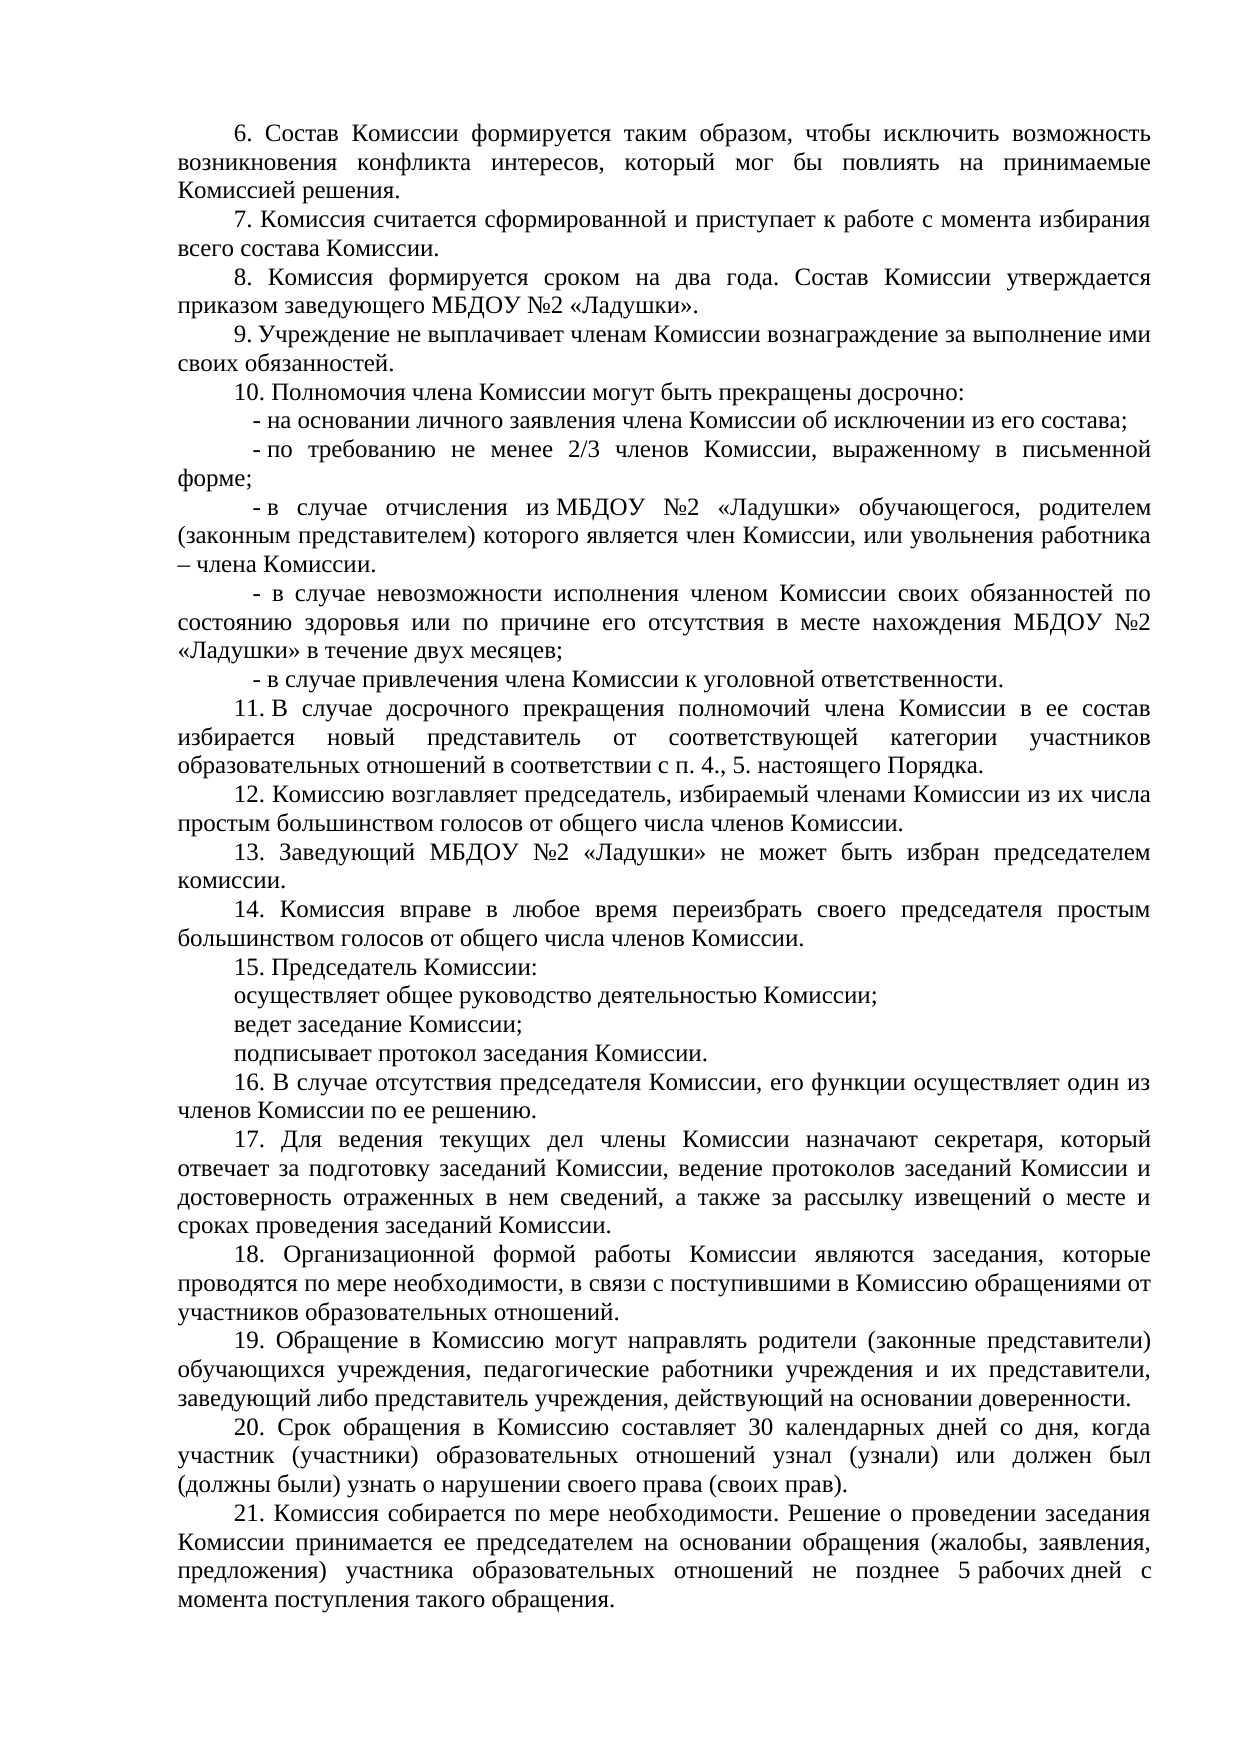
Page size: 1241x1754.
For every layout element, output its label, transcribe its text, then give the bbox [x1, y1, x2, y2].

text ведет заседание Комиссии; [177, 1009, 1152, 1038]
text 9. Учреждение не выплачивает членам Комиссии вознаграждение за выполнение ими своих обязанностей. [177, 319, 1152, 377]
text 7. Комиссия считается сформированной и приступает к работе с момента избирания всего состава Комиссии. [177, 204, 1152, 262]
text 15. Председатель Комиссии: [177, 952, 1152, 981]
text 6. Состав Комиссии формируется таким образом, чтобы исключить возможность возникновения конфликта интересов, который мог бы повлиять на принимаемые Комиссией решения. [177, 118, 1152, 204]
text - в случае невозможности исполнения членом Комиссии своих обязанностей по состоянию здоровья или по причине его отсутствия в месте нахождения МБДОУ №2 «Ладушки» в течение двух месяцев; [177, 578, 1152, 664]
text - в случае привлечения члена Комиссии к уголовной ответственности. [177, 664, 1152, 693]
text 21. Комиссия собирается по мере необходимости. Решение о проведении заседания Комиссии принимается ее председателем на основании обращения (жалобы, заявления, предложения) участника образовательных отношений не позднее 5 рабочих дней с момента поступления такого обращения. [177, 1498, 1152, 1613]
text 14. Комиссия вправе в любое время переизбрать своего председателя простым большинством голосов от общего числа членов Комиссии. [177, 894, 1152, 952]
text 19. Обращение в Комиссию могут направлять родители (законные представители) обучающихся учреждения, педагогические работники учреждения и их представители, заведующий либо представитель учреждения, действующий на основании доверенности. [177, 1326, 1152, 1412]
text осуществляет общее руководство деятельностью Комиссии; [177, 981, 1152, 1009]
text 18. Организационной формой работы Комиссии являются заседания, которые проводятся по мере необходимости, в связи с поступившими в Комиссию обращениями от участников образовательных отношений. [177, 1239, 1152, 1326]
text - по требованию не менее 2/3 членов Комиссии, выраженному в письменной форме; [177, 434, 1152, 492]
text - в случае отчисления из МБДОУ №2 «Ладушки» обучающегося, родителем (законным представителем) которого является член Комиссии, или увольнения работника – члена Комиссии. [177, 492, 1152, 578]
text 13. Заведующий МБДОУ №2 «Ладушки» не может быть избран председателем комиссии. [177, 837, 1152, 894]
text 10. Полномочия члена Комиссии могут быть прекращены досрочно: [177, 377, 1152, 406]
text подписывает протокол заседания Комиссии. [177, 1038, 1152, 1067]
text 11. В случае досрочного прекращения полномочий члена Комиссии в ее состав избирается новый представитель от соответствующей категории участников образовательных отношений в соответствии с п. 4., 5. настоящего Порядка. [177, 693, 1152, 779]
text 20. Срок обращения в Комиссию составляет 30 календарных дней со дня, когда участник (участники) образовательных отношений узнал (узнали) или должен был (должны были) узнать о нарушении своего права (своих прав). [177, 1412, 1152, 1498]
text 16. В случае отсутствия председателя Комиссии, его функции осуществляет один из членов Комиссии по ее решению. [177, 1067, 1152, 1124]
text 8. Комиссия формируется сроком на два года. Состав Комиссии утверждается приказом заведующего МБДОУ №2 «Ладушки». [177, 262, 1152, 319]
text 12. Комиссию возглавляет председатель, избираемый членами Комиссии из их числа простым большинством голосов от общего числа членов Комиссии. [177, 779, 1152, 837]
text - на основании личного заявления члена Комиссии об исключении из его состава; [177, 406, 1152, 434]
text 17. Для ведения текущих дел члены Комиссии назначают секретаря, который отвечает за подготовку заседаний Комиссии, ведение протоколов заседаний Комиссии и достоверность отраженных в нем сведений, а также за рассылку извещений о месте и сроках проведения заседаний Комиссии. [177, 1124, 1152, 1239]
